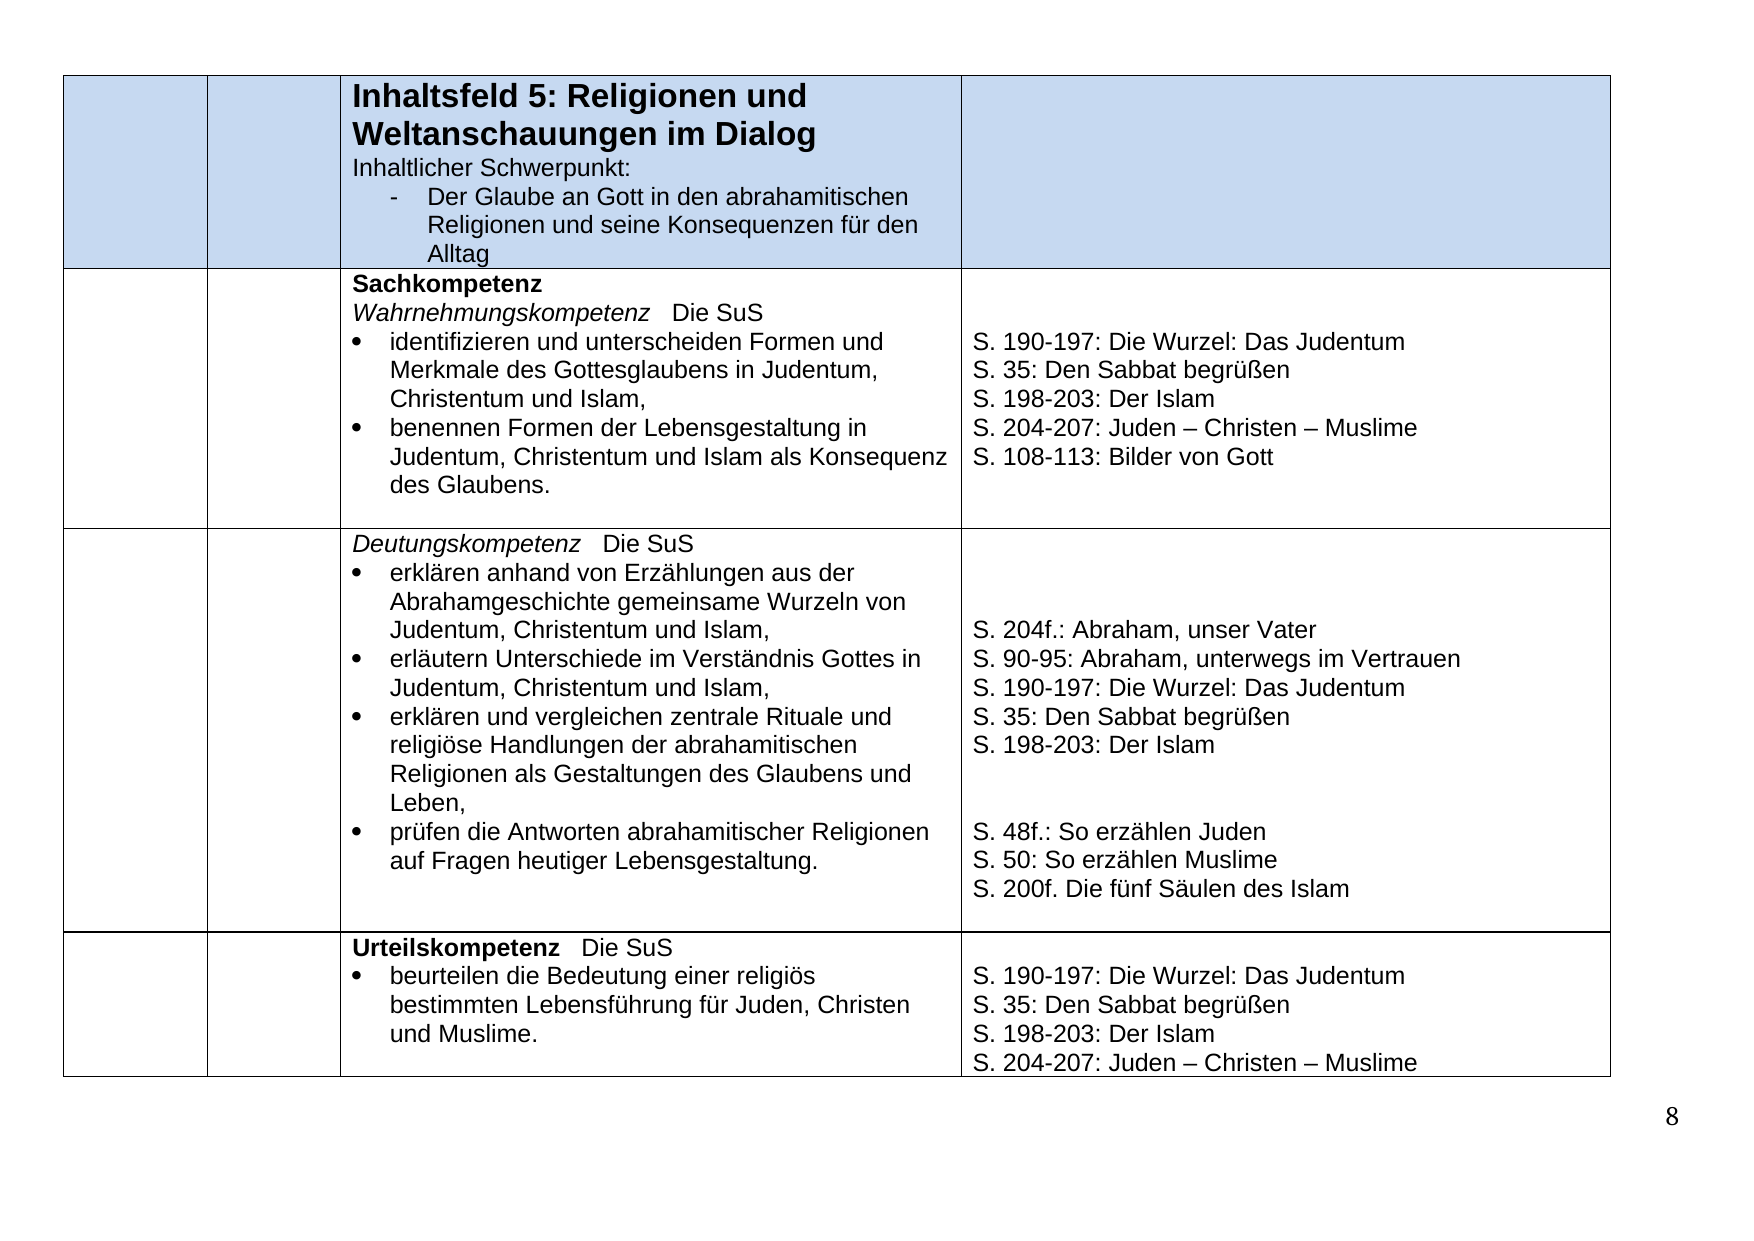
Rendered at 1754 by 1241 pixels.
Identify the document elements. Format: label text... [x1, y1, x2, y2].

table_cell [64, 269, 207, 528]
table_cell [208, 933, 340, 1076]
table_cell [64, 933, 207, 1076]
table_cell Sachkompetenz Wahrnehmungskompetenz Die SuS identifizieren und unterscheiden Formen und Merkmale des Gottesglaubens in Judentum, Christentum und Islam, benennen Formen der Lebensgestaltung in Judentum, Christentum und Islam als Konsequenz des Glaubens. [341, 269, 961, 528]
table_cell S. 204f.: Abraham, unser Vater S. 90-95: Abraham, unterwegs im Vertrauen S. 190-197: Die Wurzel: Das Judentum S. 35: Den Sabbat begrüßen S. 198-203: Der Islam S. 48f.: So erzählen Juden S. 50: So erzählen Muslime S. 200f. Die fünf Säulen des Islam [962, 529, 1610, 931]
table_header [962, 76, 1610, 268]
table_header [208, 76, 340, 268]
table_cell [208, 269, 340, 528]
table_header Inhaltsfeld 5: Religionen und Weltanschauungen im Dialog Inhaltlicher Schwerpunkt: Der Glaube an Gott in den abrahamitischen Religionen und seine Konsequenzen für den Alltag [341, 76, 961, 268]
table_cell S. 190-197: Die Wurzel: Das Judentum S. 35: Den Sabbat begrüßen S. 198-203: Der Islam S. 204-207: Juden – Christen – Muslime [962, 933, 1610, 1076]
table_cell Deutungskompetenz Die SuS erklären anhand von Erzählungen aus der Abrahamgeschichte gemeinsame Wurzeln von Judentum, Christentum und Islam, erläutern Unterschiede im Verständnis Gottes in Judentum, Christentum und Islam, erklären und vergleichen zentrale Rituale und religiöse Handlungen der abrahamitischen Religionen als Gestaltungen des Glaubens und Leben, prüfen die Antworten abrahamitischer Religionen auf Fragen heutiger Lebensgestaltung. [341, 529, 961, 931]
table_cell [208, 529, 340, 931]
table_cell Urteilskompetenz Die SuS beurteilen die Bedeutung einer religiös bestimmten Lebensführung für Juden, Christen und Muslime. [341, 933, 961, 1076]
table_cell S. 190-197: Die Wurzel: Das Judentum S. 35: Den Sabbat begrüßen S. 198-203: Der Islam S. 204-207: Juden – Christen – Muslime S. 108-113: Bilder von Gott [962, 269, 1610, 528]
table_cell [64, 529, 207, 931]
table_header [64, 76, 207, 268]
